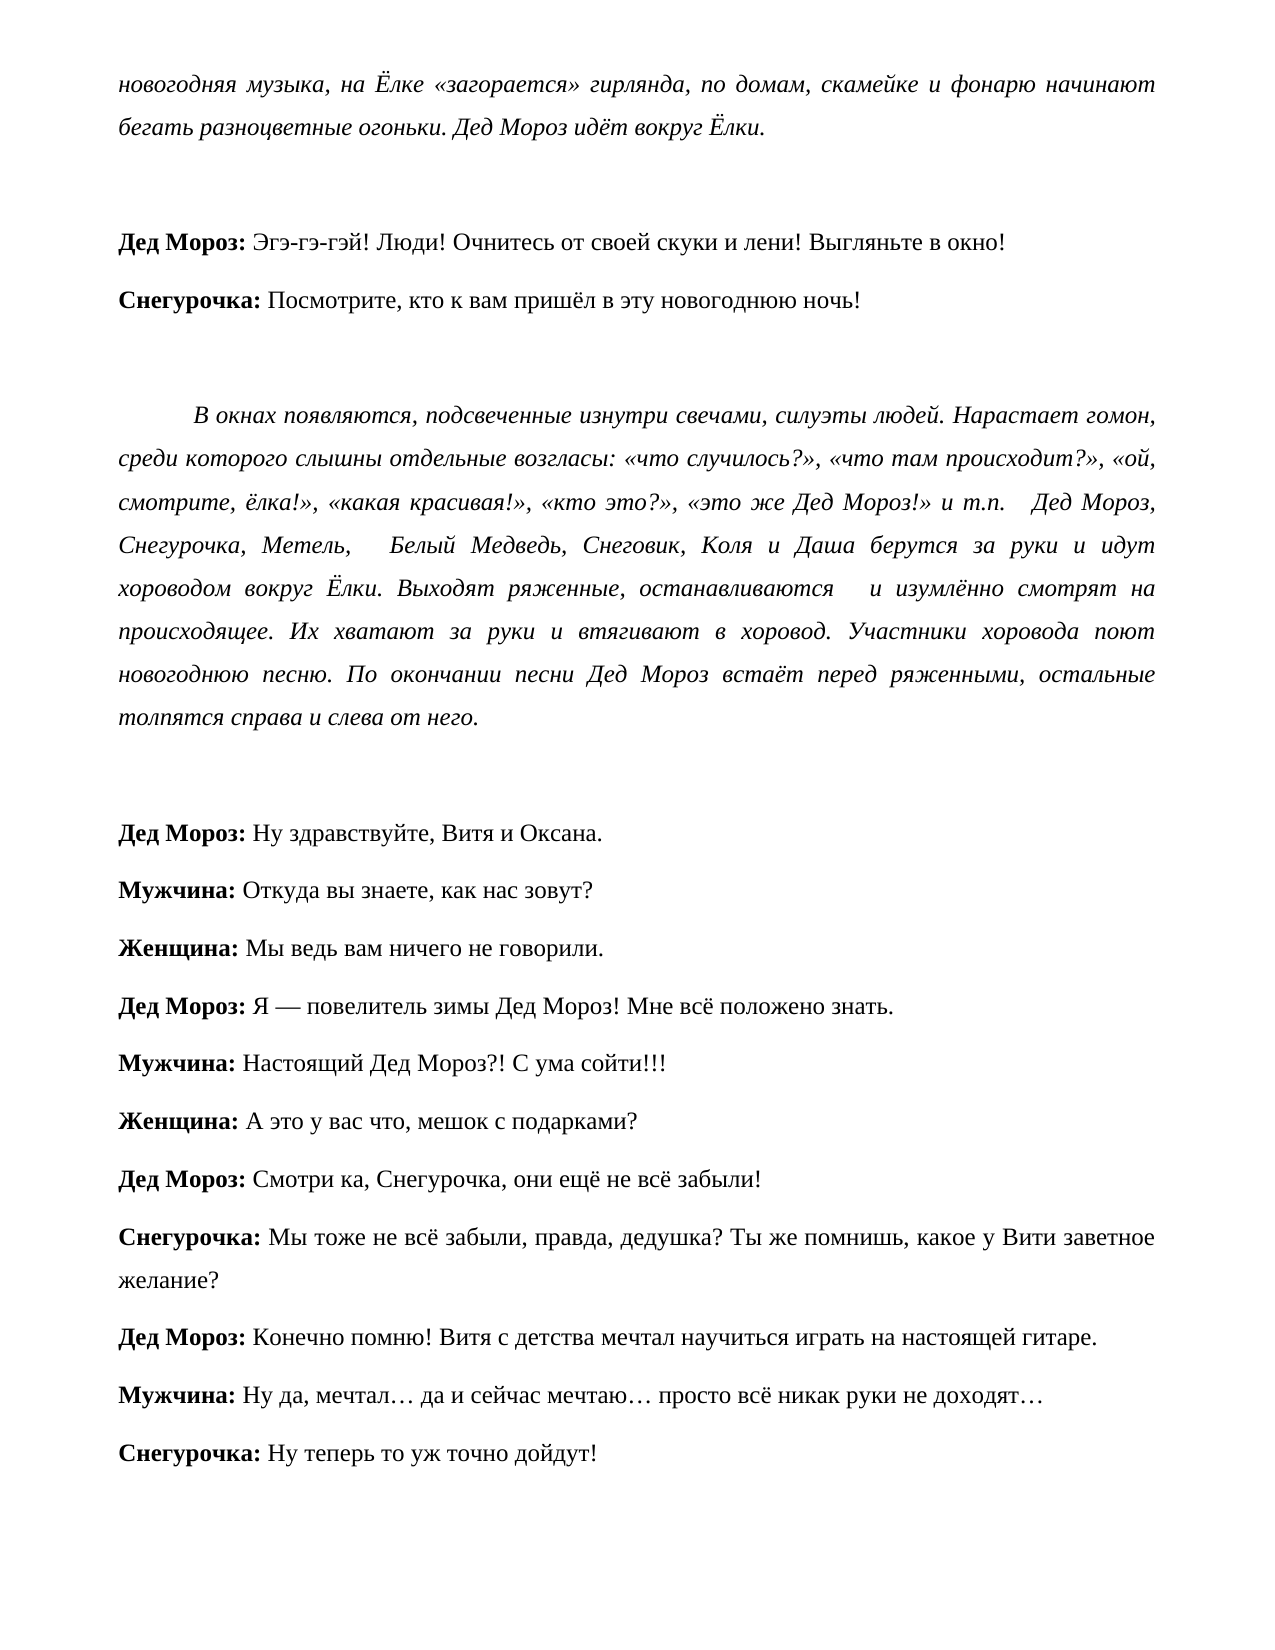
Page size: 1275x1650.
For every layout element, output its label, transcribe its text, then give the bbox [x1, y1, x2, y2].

text Дед Мороз: Эгэ-гэ-гэй! Люди! Очнитесь от своей скуки и лени! Выгляньте в окно! [118, 227, 1157, 256]
text Снегурочка: Ну теперь то уж точно дойдут! [118, 1438, 1157, 1467]
text Женщина: Мы ведь вам ничего не говорили. [118, 933, 1157, 962]
text Женщина: А это у вас что, мешок с подарками? [118, 1106, 1157, 1135]
text Мужчина: Настоящий Дед Мороз?! С ума сойти!!! [118, 1048, 1157, 1077]
text Дед Мороз: Конечно помню! Витя с детства мечтал научиться играть на настоящей гитаре. [118, 1322, 1157, 1351]
text Мужчина: Откуда вы знаете, как нас зовут? [118, 875, 1157, 904]
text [118, 69, 1157, 141]
text Мужчина: Ну да, мечтал… да и сейчас мечтаю… просто всё никак руки не доходят… [118, 1380, 1157, 1409]
text Дед Мороз: Ну здравствуйте, Витя и Оксана. [118, 818, 1157, 846]
text Дед Мороз: Смотри ка, Снегурочка, они ещё не всё забыли! [118, 1164, 1157, 1193]
text Дед Мороз: Я — повелитель зимы Дед Мороз! Мне всё положено знать. [118, 991, 1157, 1019]
text Снегурочка: Посмотрите, кто к вам пришёл в эту новогоднюю ночь! [118, 285, 1157, 314]
text В окнах появляются, подсвеченные изнутри свечами, силуэты людей. Нарастает гомон, среди которого слышны отдельные возгласы: «что случилось?», «что там происходит?», «ой, смотрите, ёлка!», «какая красивая!», «кто это?», «это же Дед Мороз!» и т.п. Дед Мороз, Снегурочка, Метель, Белый Медведь, Снеговик, Коля и Даша берутся за руки и идут хороводом вокруг Ёлки. Выходят ряженные, останавливаются и изумлённо смотрят на происходящее. Их хватают за руки и втягивают в хоровод. Участники хоровода поют новогоднюю песню. По окончании песни Дед Мороз встаёт перед ряженными, остальные толпятся справа и слева от него. [118, 400, 1157, 731]
text Снегурочка: Мы тоже не всё забыли, правда, дедушка? Ты же помнишь, какое у Вити заветное желание? [118, 1222, 1157, 1293]
